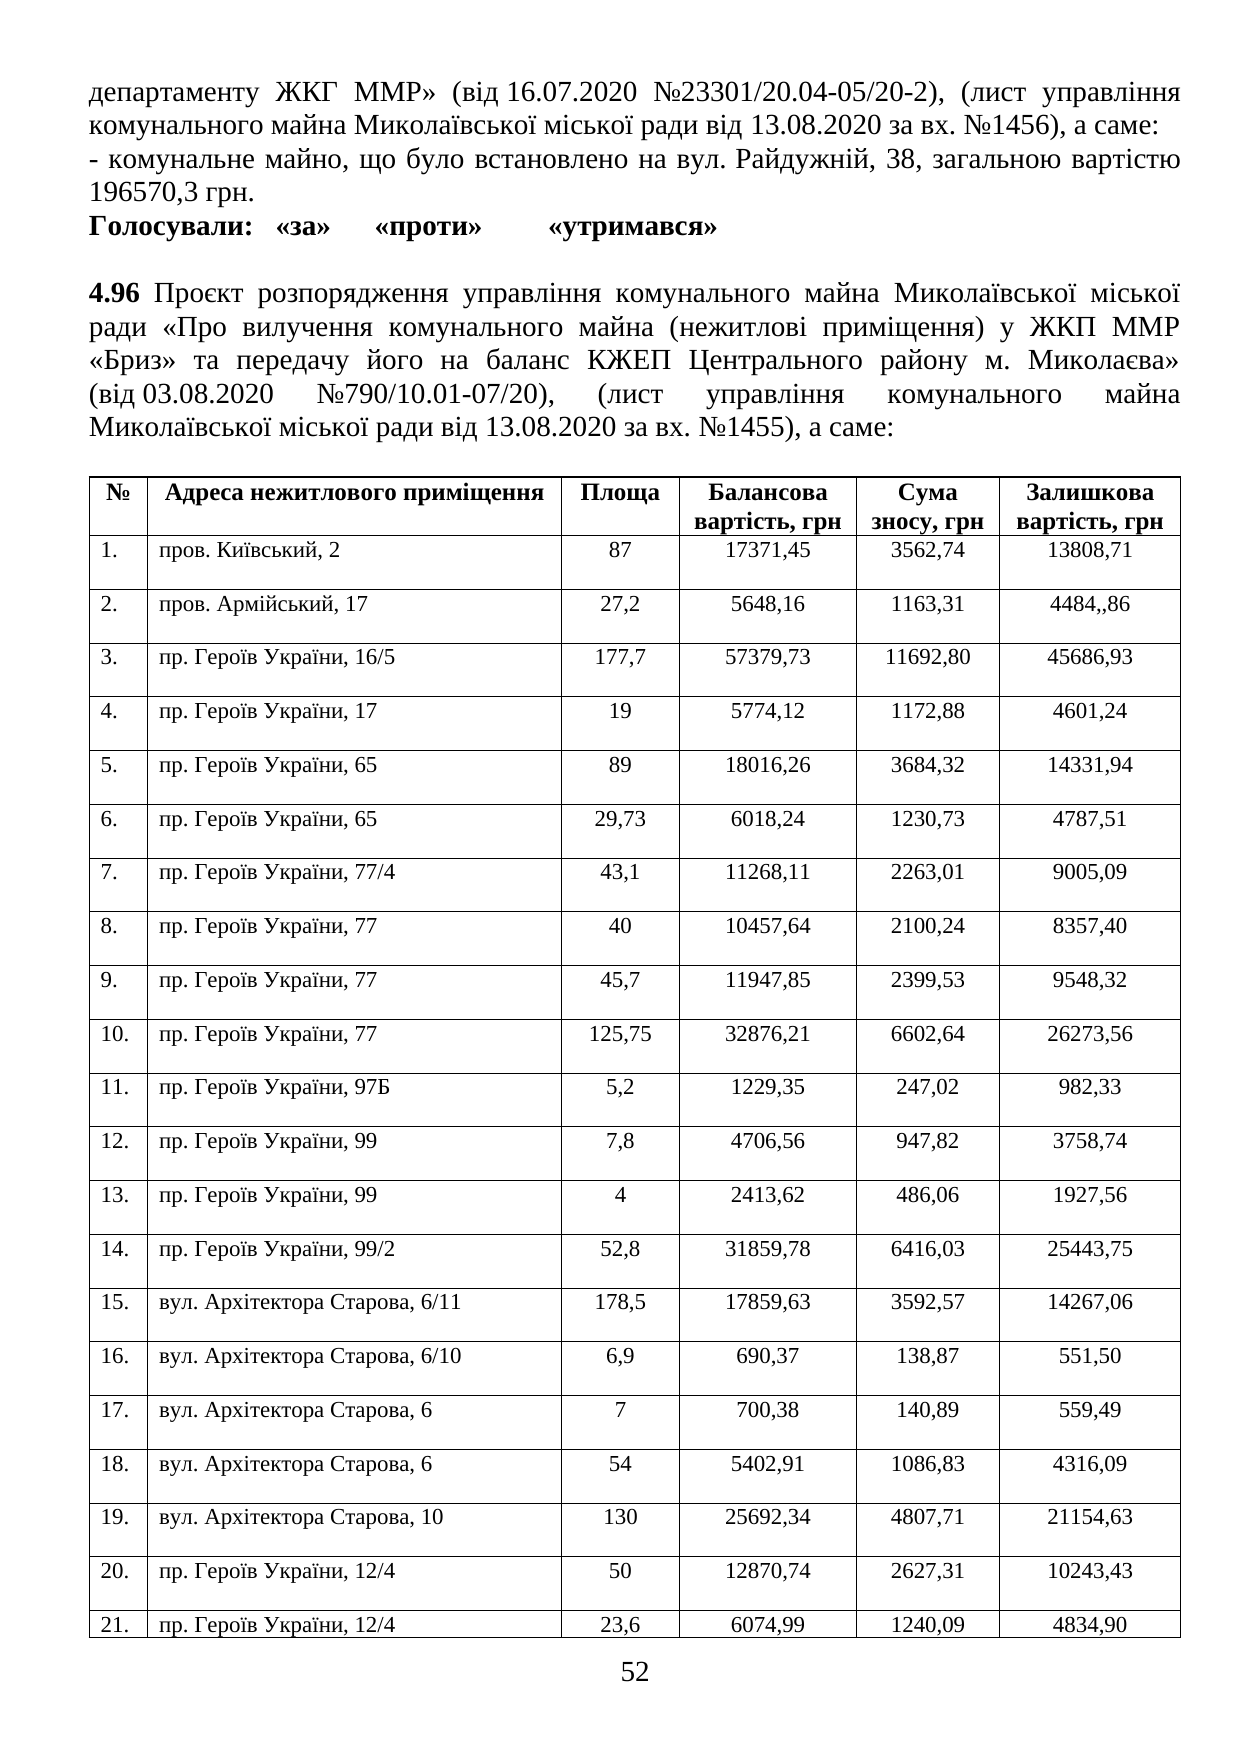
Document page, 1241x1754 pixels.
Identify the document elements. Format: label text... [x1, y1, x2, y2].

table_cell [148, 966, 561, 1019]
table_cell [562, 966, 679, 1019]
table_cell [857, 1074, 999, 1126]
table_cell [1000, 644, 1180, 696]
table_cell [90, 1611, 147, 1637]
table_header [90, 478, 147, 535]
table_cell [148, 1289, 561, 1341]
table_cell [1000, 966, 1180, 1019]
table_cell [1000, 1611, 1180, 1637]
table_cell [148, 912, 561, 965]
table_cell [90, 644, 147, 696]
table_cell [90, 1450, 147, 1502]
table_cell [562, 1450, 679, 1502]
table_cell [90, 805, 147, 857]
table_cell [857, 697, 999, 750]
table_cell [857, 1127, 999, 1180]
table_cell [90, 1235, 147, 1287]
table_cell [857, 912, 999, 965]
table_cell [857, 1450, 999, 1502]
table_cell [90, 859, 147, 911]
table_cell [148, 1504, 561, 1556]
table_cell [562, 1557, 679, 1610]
text 4.96 Проєкт розпорядження управління комунального майна Миколаївської міської ради «Про вилучення комунального майна (нежитлові приміщення) у ЖКП ММР «Бриз» та передачу його на баланс КЖЕП Центрального району м. Миколаєва» (від 03.08.2020 №790/10.01-07/20), (лист управління комунального майна Миколаївської міської ради від 13.08.2020 за вх. №1455), а саме: [89, 275, 1181, 443]
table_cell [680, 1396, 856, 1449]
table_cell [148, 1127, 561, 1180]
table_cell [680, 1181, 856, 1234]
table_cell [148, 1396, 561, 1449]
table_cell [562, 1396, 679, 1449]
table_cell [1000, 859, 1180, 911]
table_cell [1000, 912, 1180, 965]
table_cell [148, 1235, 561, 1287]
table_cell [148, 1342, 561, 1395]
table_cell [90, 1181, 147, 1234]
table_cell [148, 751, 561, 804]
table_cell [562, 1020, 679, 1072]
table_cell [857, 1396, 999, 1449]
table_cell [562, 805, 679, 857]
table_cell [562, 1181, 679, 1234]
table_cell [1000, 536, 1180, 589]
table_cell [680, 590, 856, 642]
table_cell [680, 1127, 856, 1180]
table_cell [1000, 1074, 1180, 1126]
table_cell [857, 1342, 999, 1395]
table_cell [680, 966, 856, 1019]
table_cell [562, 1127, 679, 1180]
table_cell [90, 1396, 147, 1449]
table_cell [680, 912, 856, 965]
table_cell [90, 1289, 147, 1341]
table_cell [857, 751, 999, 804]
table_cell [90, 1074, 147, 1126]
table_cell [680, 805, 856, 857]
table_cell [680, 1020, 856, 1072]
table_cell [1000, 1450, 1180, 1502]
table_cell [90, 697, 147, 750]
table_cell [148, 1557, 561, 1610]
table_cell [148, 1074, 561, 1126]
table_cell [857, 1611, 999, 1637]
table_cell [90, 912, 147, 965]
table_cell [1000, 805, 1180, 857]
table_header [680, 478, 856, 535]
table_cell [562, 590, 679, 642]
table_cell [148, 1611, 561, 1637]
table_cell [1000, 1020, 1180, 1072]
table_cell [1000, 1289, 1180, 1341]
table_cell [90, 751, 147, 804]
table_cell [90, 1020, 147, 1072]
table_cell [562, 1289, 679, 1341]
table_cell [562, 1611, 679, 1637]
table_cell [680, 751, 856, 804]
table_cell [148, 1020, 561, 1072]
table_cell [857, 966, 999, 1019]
text Голосували: «за» «проти» «утримався» [89, 208, 1181, 242]
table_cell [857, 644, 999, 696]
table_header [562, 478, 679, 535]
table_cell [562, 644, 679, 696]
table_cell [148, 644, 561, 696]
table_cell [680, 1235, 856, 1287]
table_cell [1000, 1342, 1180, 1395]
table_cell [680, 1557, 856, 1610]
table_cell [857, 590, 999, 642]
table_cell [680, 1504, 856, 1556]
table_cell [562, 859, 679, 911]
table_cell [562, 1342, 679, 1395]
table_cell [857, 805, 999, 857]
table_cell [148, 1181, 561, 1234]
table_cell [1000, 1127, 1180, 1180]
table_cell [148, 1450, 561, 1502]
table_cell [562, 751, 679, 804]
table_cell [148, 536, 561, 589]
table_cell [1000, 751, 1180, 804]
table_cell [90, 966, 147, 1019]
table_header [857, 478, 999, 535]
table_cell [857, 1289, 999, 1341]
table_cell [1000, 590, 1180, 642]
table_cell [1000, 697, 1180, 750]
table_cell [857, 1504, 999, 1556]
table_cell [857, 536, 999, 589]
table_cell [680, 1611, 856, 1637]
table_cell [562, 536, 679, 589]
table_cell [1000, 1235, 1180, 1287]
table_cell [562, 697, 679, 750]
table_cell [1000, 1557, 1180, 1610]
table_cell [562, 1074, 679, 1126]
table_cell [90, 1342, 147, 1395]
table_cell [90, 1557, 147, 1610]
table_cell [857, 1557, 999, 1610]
text - комунальне майно, що було встановлено на вул. Райдужній, 38, загальною вартістю 196570,3 грн. [89, 141, 1181, 208]
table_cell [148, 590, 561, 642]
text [89, 74, 1181, 141]
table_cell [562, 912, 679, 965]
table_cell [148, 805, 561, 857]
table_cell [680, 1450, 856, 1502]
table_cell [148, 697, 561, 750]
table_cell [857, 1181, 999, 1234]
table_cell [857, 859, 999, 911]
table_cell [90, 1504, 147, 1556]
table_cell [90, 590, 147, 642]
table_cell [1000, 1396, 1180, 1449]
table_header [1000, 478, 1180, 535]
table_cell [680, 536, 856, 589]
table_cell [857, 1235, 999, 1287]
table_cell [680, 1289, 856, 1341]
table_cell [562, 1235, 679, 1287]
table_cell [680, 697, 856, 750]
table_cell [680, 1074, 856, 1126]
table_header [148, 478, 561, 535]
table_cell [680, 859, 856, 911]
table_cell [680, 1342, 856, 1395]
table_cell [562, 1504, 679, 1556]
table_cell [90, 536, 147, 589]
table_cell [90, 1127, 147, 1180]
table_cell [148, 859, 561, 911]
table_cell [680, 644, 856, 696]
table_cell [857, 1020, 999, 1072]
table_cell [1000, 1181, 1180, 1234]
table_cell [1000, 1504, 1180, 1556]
